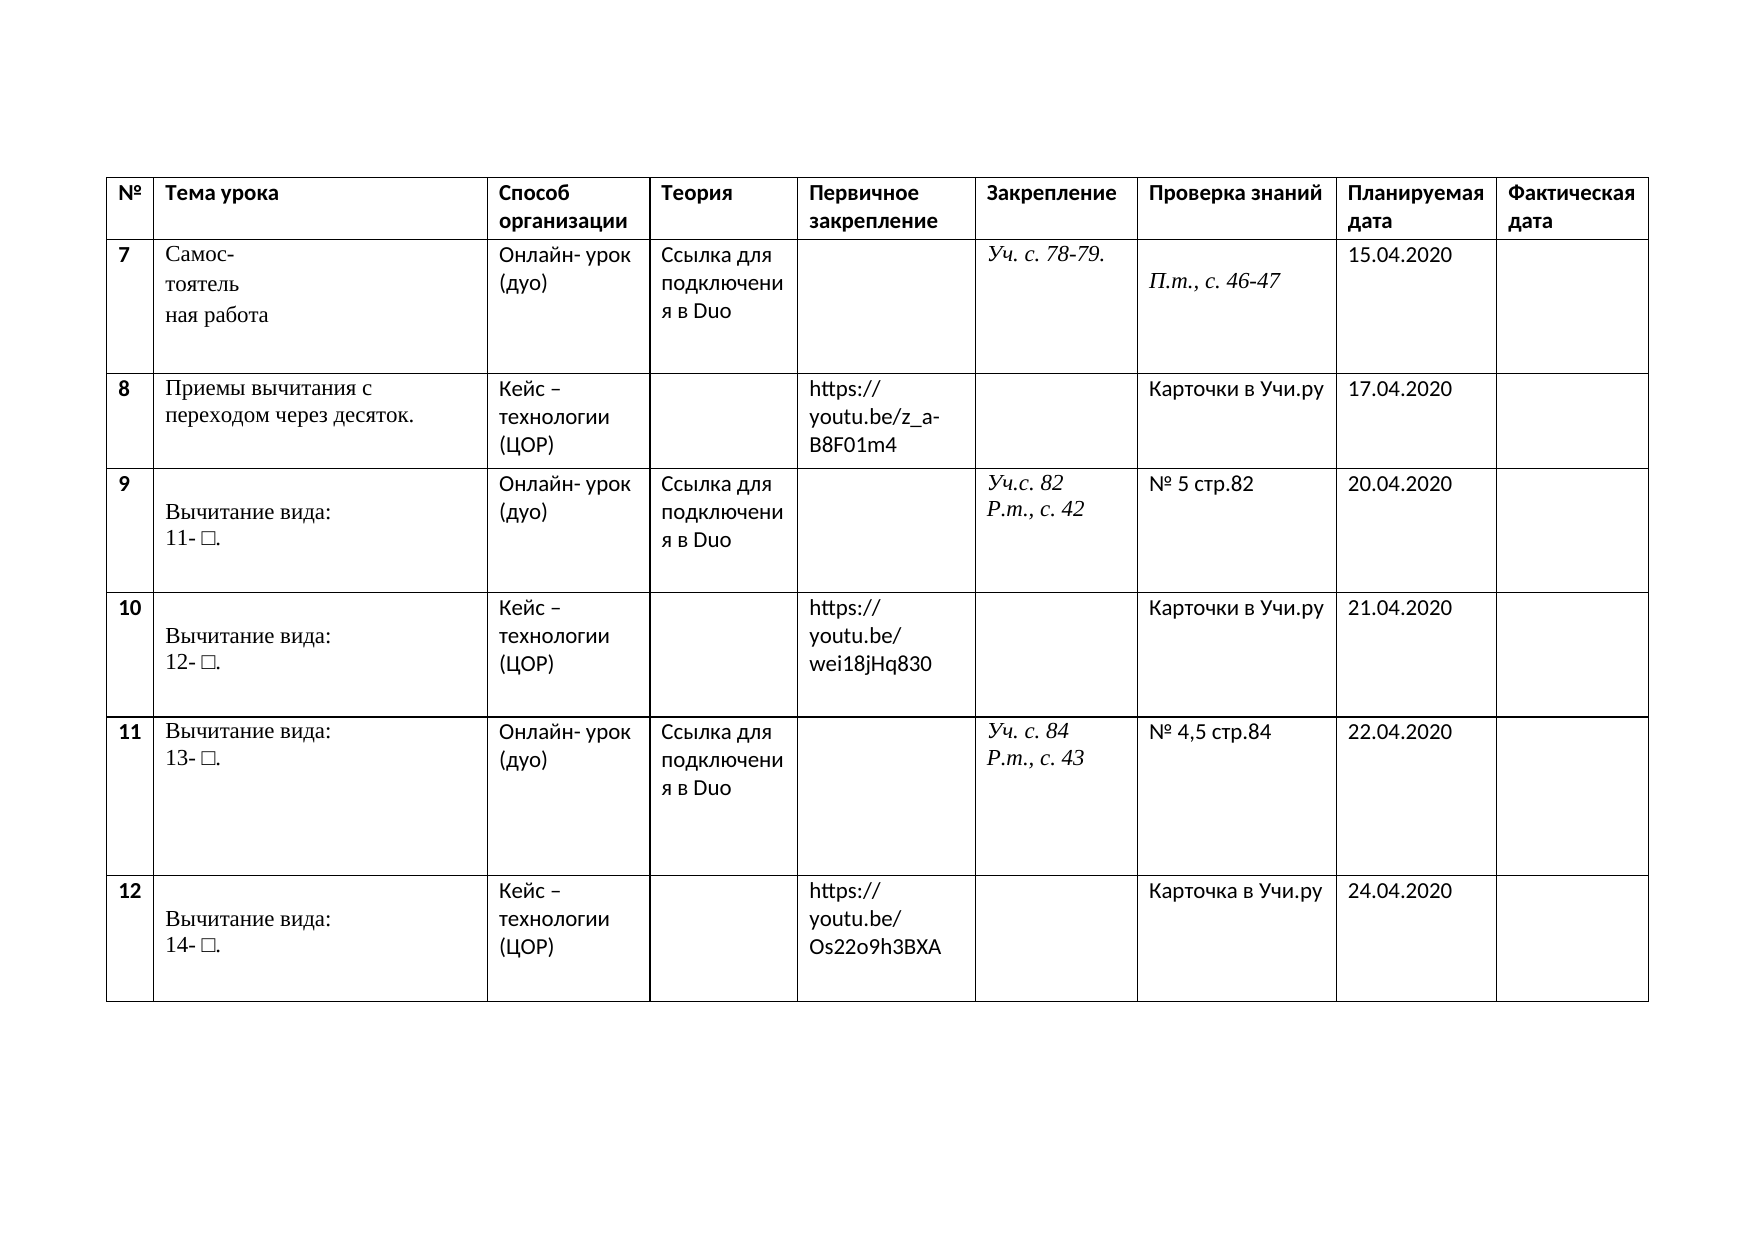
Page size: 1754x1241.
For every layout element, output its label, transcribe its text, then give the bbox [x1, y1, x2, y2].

table_cell [1497, 718, 1648, 875]
table_cell 24.04.2020 [1337, 876, 1496, 1001]
table_cell https://youtu.be/Os22o9h3BXA [798, 876, 975, 1001]
table_cell [651, 593, 797, 716]
table_cell Вычитание вида: 14- □. [154, 876, 487, 1001]
table_cell [1497, 374, 1648, 468]
table_cell 12 [107, 876, 153, 1001]
table_cell 11 [107, 718, 153, 875]
table_header Теория [651, 178, 797, 239]
table_cell Уч.с. 82 Р.т., с. 42 [976, 469, 1137, 592]
table_cell [798, 240, 975, 373]
table_cell [798, 718, 975, 875]
table_cell Приемы вычитания с переходом через десяток. [154, 374, 487, 468]
table_cell Карточки в Учи.ру [1138, 374, 1336, 468]
table_cell 8 [107, 374, 153, 468]
table_cell [976, 593, 1137, 716]
table_cell [651, 876, 797, 1001]
table_cell 21.04.2020 [1337, 593, 1496, 716]
table_cell Вычитание вида: 11- □. [154, 469, 487, 592]
table_cell 15.04.2020 [1337, 240, 1496, 373]
table_cell [1497, 240, 1648, 373]
table_header Тема урока [154, 178, 487, 239]
table_cell Самос- тоятель ная работа [154, 240, 487, 373]
table_cell [1497, 469, 1648, 592]
table_header № [107, 178, 153, 239]
table_cell [798, 469, 975, 592]
table_cell Карточка в Учи.ру [1138, 876, 1336, 1001]
table_cell 17.04.2020 [1337, 374, 1496, 468]
table_header Закрепление [976, 178, 1137, 239]
table_cell Ссылка для подключения в Duo [651, 718, 797, 875]
table_cell № 5 стр.82 [1138, 469, 1336, 592]
table_cell Онлайн- урок (дуо) [488, 469, 649, 592]
table_cell Кейс – технологии (ЦОР) [488, 593, 649, 716]
table_cell Ссылка для подключения в Duo [651, 240, 797, 373]
table_cell Уч. с. 84 Р.т., с. 43 [976, 718, 1137, 875]
table_cell Вычитание вида: 12- □. [154, 593, 487, 716]
table_cell https://youtu.be/wei18jHq830 [798, 593, 975, 716]
table_header Способ организации [488, 178, 649, 239]
table_cell Уч. с. 78-79. [976, 240, 1137, 373]
table_cell № 4,5 стр.84 [1138, 718, 1336, 875]
table_cell 20.04.2020 [1337, 469, 1496, 592]
table_cell Онлайн- урок (дуо) [488, 718, 649, 875]
table_header Первичное закрепление [798, 178, 975, 239]
table_cell [976, 374, 1137, 468]
table_cell 10 [107, 593, 153, 716]
table_cell Онлайн- урок (дуо) [488, 240, 649, 373]
table_cell [1497, 593, 1648, 716]
table_cell https://youtu.be/z_a-B8F01m4 [798, 374, 975, 468]
table_cell Ссылка для подключения в Duo [651, 469, 797, 592]
table_cell [976, 876, 1137, 1001]
table_cell 7 [107, 240, 153, 373]
table_header Фактическая дата [1497, 178, 1648, 239]
table_cell [651, 374, 797, 468]
table_cell 22.04.2020 [1337, 718, 1496, 875]
table_cell П.т., с. 46-47 [1138, 240, 1336, 373]
table_cell Кейс – технологии (ЦОР) [488, 876, 649, 1001]
table_cell Кейс – технологии (ЦОР) [488, 374, 649, 468]
table_cell [1497, 876, 1648, 1001]
table_cell 9 [107, 469, 153, 592]
table_cell Карточки в Учи.ру [1138, 593, 1336, 716]
table_header Проверка знаний [1138, 178, 1336, 239]
table_cell Вычитание вида: 13- □. [154, 718, 487, 875]
table_header Планируемая дата [1337, 178, 1496, 239]
